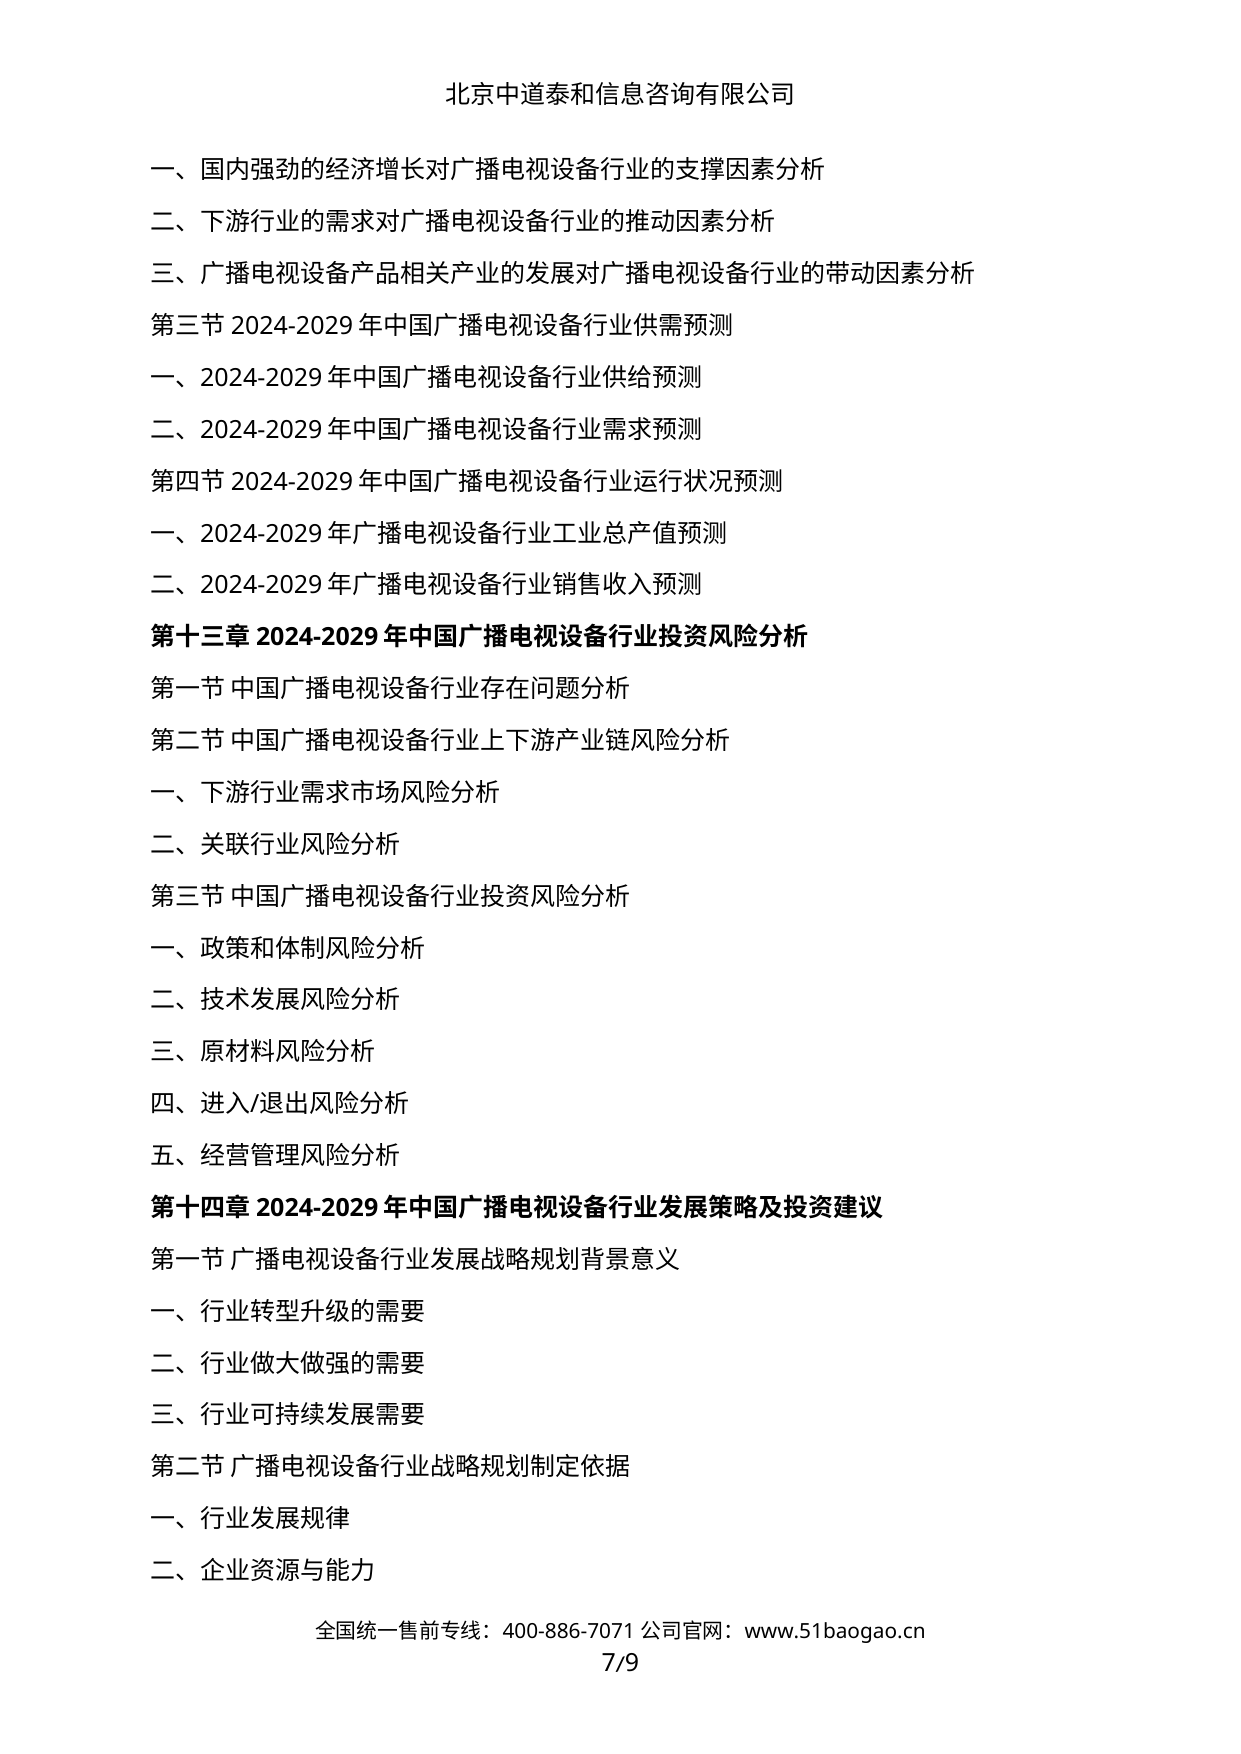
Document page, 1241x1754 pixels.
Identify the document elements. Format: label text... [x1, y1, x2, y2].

text 五、经营管理风险分析 [150, 1136, 1090, 1172]
text 第二节 广播电视设备行业战略规划制定依据 [150, 1447, 1090, 1483]
text 第三节 中国广播电视设备行业投资风险分析 [150, 876, 1090, 912]
text 三、广播电视设备产品相关产业的发展对广播电视设备行业的带动因素分析 [150, 254, 1090, 290]
text 三、行业可持续发展需要 [150, 1395, 1090, 1431]
text 二、行业做大做强的需要 [150, 1343, 1090, 1379]
text 一、行业发展规律 [150, 1499, 1090, 1535]
text 二、关联行业风险分析 [150, 824, 1090, 861]
text 一、2024-2029年中国广播电视设备行业供给预测 [150, 357, 1090, 394]
text 第一节 中国广播电视设备行业存在问题分析 [150, 669, 1090, 705]
text 四、进入/退出风险分析 [150, 1084, 1090, 1120]
text 二、下游行业的需求对广播电视设备行业的推动因素分析 [150, 202, 1090, 238]
text 第一节 广播电视设备行业发展战略规划背景意义 [150, 1239, 1090, 1276]
text 第十三章 2024-2029年中国广播电视设备行业投资风险分析 [150, 617, 1090, 653]
text 二、2024-2029年广播电视设备行业销售收入预测 [150, 565, 1090, 601]
text 一、2024-2029年广播电视设备行业工业总产值预测 [150, 513, 1090, 549]
text 一、政策和体制风险分析 [150, 928, 1090, 964]
text 二、2024-2029年中国广播电视设备行业需求预测 [150, 409, 1090, 446]
text 三、原材料风险分析 [150, 1032, 1090, 1068]
text 一、下游行业需求市场风险分析 [150, 772, 1090, 809]
text 二、企业资源与能力 [150, 1551, 1090, 1587]
text 第三节 2024-2029年中国广播电视设备行业供需预测 [150, 306, 1090, 342]
text 第四节 2024-2029年中国广播电视设备行业运行状况预测 [150, 461, 1090, 497]
text 第十四章 2024-2029年中国广播电视设备行业发展策略及投资建议 [150, 1187, 1090, 1224]
text 一、行业转型升级的需要 [150, 1291, 1090, 1327]
text 一、国内强劲的经济增长对广播电视设备行业的支撑因素分析 [150, 150, 1090, 186]
text 二、技术发展风险分析 [150, 980, 1090, 1016]
text 第二节 中国广播电视设备行业上下游产业链风险分析 [150, 721, 1090, 757]
